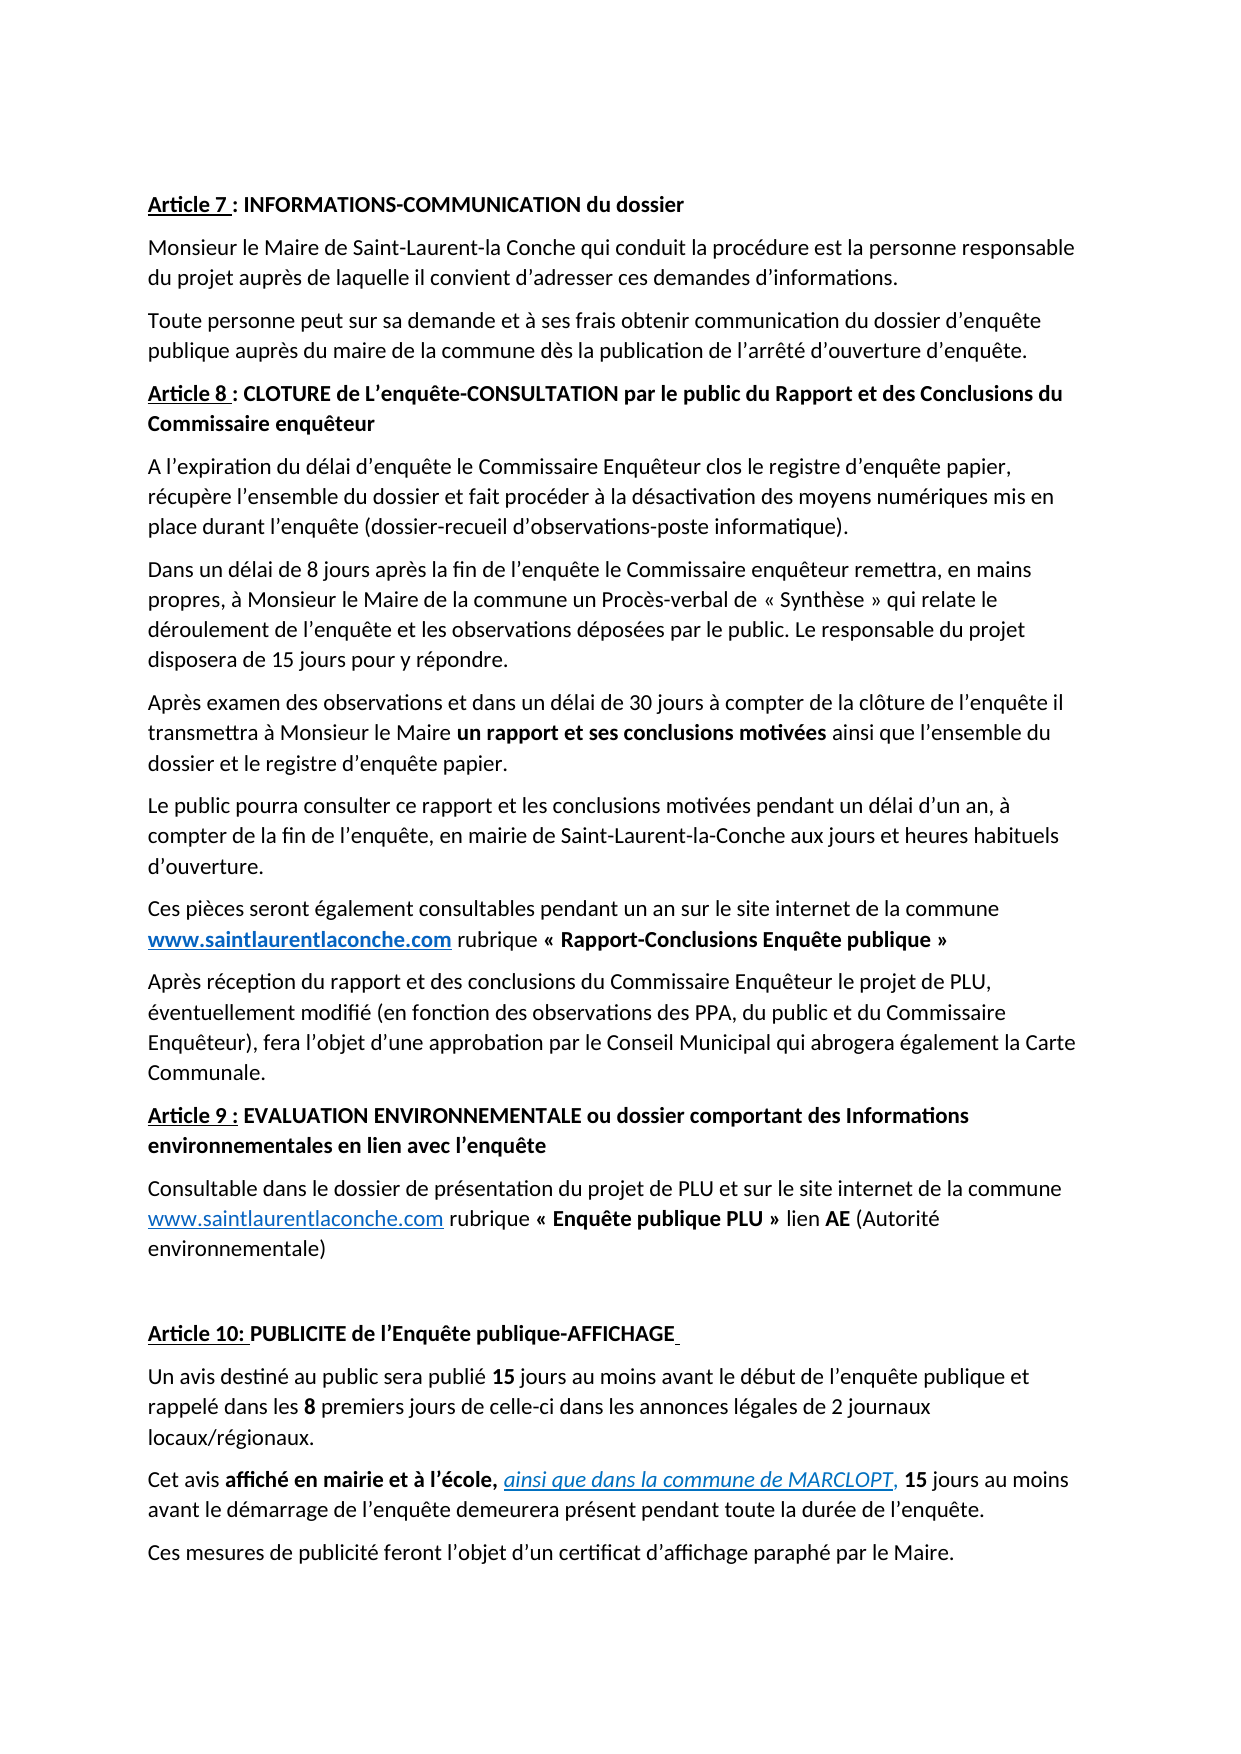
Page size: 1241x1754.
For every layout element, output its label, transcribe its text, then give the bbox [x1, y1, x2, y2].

text Ces pièces seront également consultables pendant un an sur le site internet de la commune www.saintlaurentlaconche.com rubrique « Rapport-Conclusions Enquête publique » [148, 894, 1093, 953]
text Après réception du rapport et des conclusions du Commissaire Enquêteur le projet de PLU, éventuellement modifié (en fonction des observations des PPA, du public et du Commissaire Enquêteur), fera l’objet d’une approbation par le Conseil Municipal qui abrogera également la Carte Communale. [148, 967, 1093, 1086]
text Un avis destiné au public sera publié 15 jours au moins avant le début de l’enquête publique et rappelé dans les 8 premiers jours de celle-ci dans les annonces légales de 2 journaux locaux/régionaux. [148, 1362, 1093, 1451]
text Toute personne peut sur sa demande et à ses frais obtenir communication du dossier d’enquête publique auprès du maire de la commune dès la publication de l’arrêté d’ouverture d’enquête. [148, 306, 1093, 364]
text Cet avis affiché en mairie et à l’école, ainsi que dans la commune de MARCLOPT, 15 jours au moins avant le démarrage de l’enquête demeurera présent pendant toute la durée de l’enquête. [148, 1465, 1093, 1523]
text Dans un délai de 8 jours après la fin de l’enquête le Commissaire enquêteur remettra, en mains propres, à Monsieur le Maire de la commune un Procès-verbal de « Synthèse » qui relate le déroulement de l’enquête et les observations déposées par le public. Le responsable du projet disposera de 15 jours pour y répondre. [148, 555, 1093, 673]
text Article 9 : EVALUATION ENVIRONNEMENTALE ou dossier comportant des Informations environnementales en lien avec l’enquête [148, 1101, 1093, 1159]
text A l’expiration du délai d’enquête le Commissaire Enquêteur clos le registre d’enquête papier, récupère l’ensemble du dossier et fait procéder à la désactivation des moyens numériques mis en place durant l’enquête (dossier-recueil d’observations-poste informatique). [148, 452, 1093, 540]
text Article 7 : INFORMATIONS-COMMUNICATION du dossier [148, 190, 1093, 218]
text Le public pourra consulter ce rapport et les conclusions motivées pendant un délai d’un an, à compter de la fin de l’enquête, en mairie de Saint-Laurent-la-Conche aux jours et heures habituels d’ouverture. [148, 791, 1093, 880]
text Article 8 : CLOTURE de L’enquête-CONSULTATION par le public du Rapport et des Conclusions du Commissaire enquêteur [148, 379, 1093, 437]
text Monsieur le Maire de Saint-Laurent-la Conche qui conduit la procédure est la personne responsable du projet auprès de laquelle il convient d’adresser ces demandes d’informations. [148, 233, 1093, 291]
text Consultable dans le dossier de présentation du projet de PLU et sur le site internet de la commune www.saintlaurentlaconche.com rubrique « Enquête publique PLU » lien AE (Autorité environnementale) [148, 1174, 1093, 1262]
text Article 10: PUBLICITE de l’Enquête publique-AFFICHAGE [148, 1319, 1093, 1347]
text Après examen des observations et dans un délai de 30 jours à compter de la clôture de l’enquête il transmettra à Monsieur le Maire un rapport et ses conclusions motivées ainsi que l’ensemble du dossier et le registre d’enquête papier. [148, 688, 1093, 777]
text Ces mesures de publicité feront l’objet d’un certificat d’affichage paraphé par le Maire. [148, 1538, 1093, 1566]
